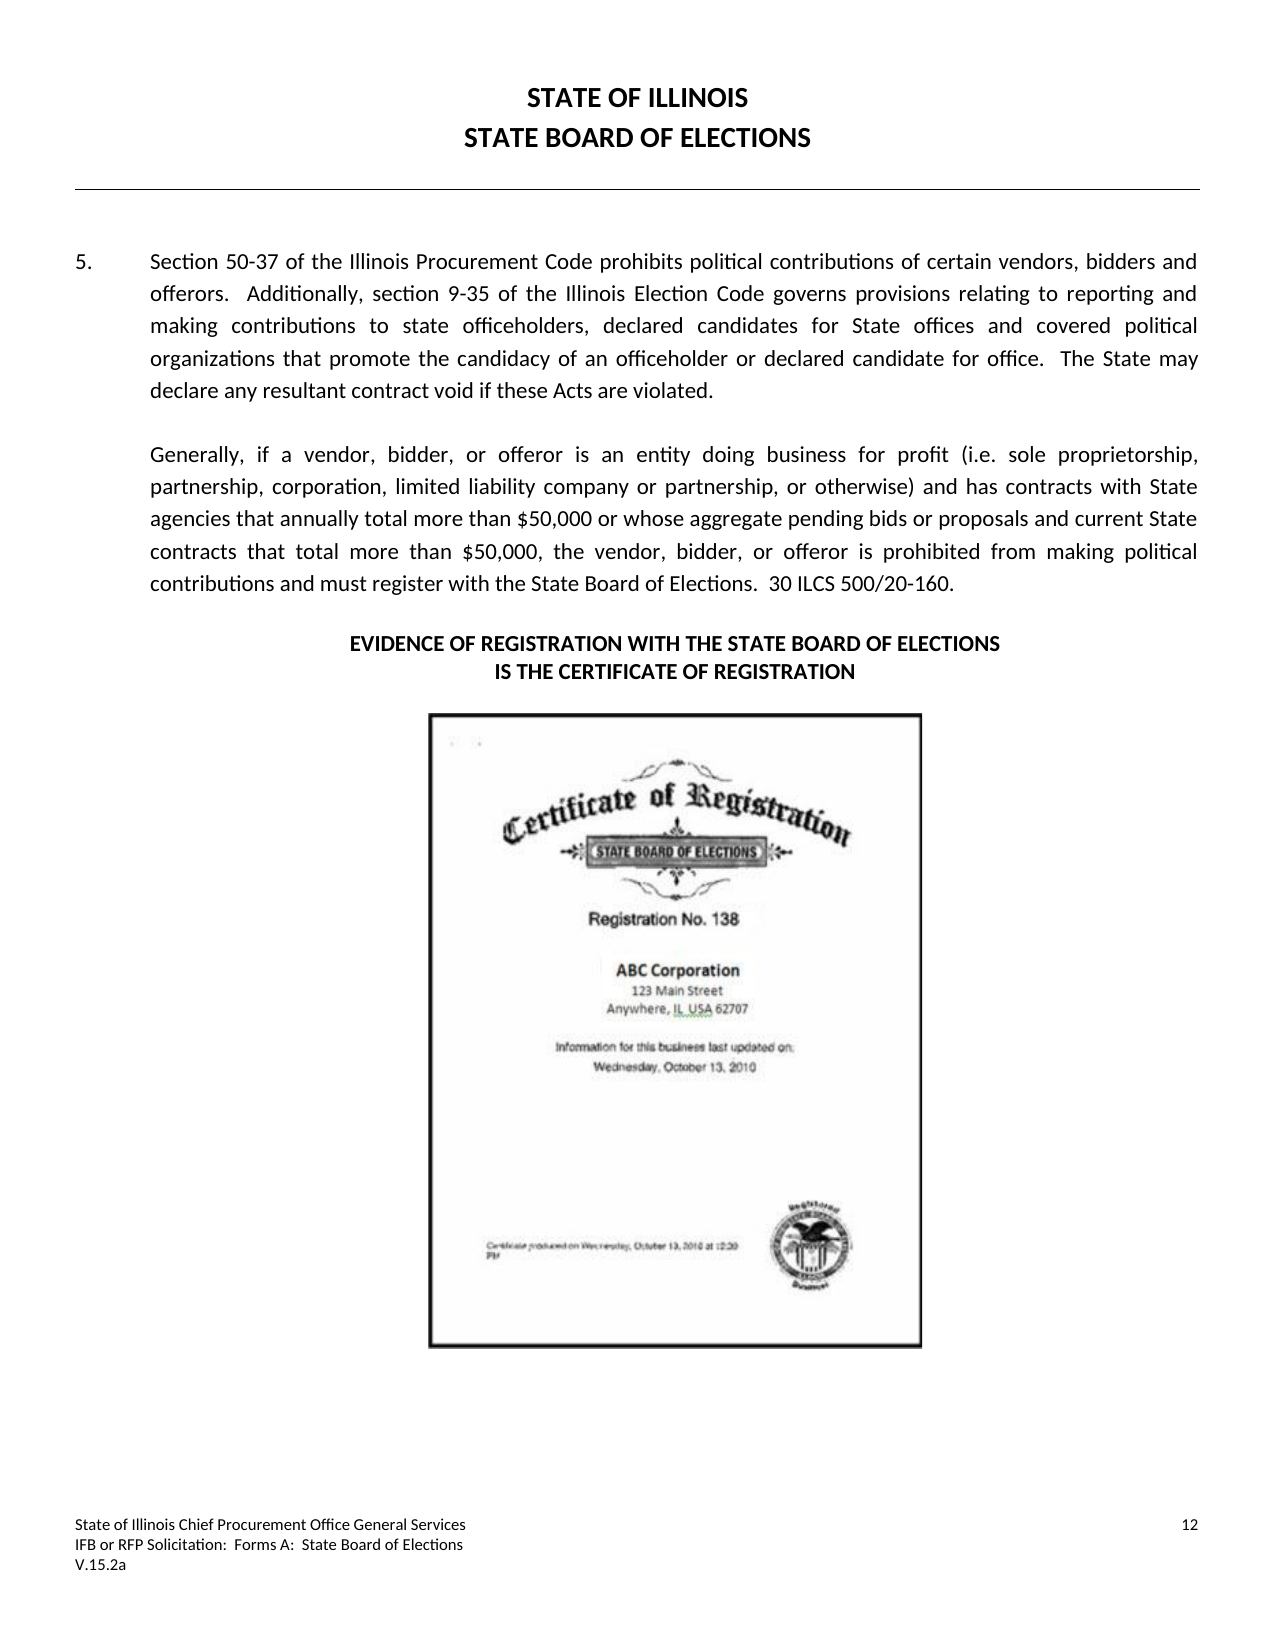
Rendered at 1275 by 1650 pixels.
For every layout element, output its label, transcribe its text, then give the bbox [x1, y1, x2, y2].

picture [427, 713, 923, 1349]
list Section 50-37 of the Illinois Procurement Code prohibits political contributions of certain vendors, bidders and offerors. Additionally, section 9-35 of the Illinois Election Code governs provisions relating to reporting and making contributions to state officeholders, declared candidates for State offices and covered political organizations that promote the candidacy of an officeholder or declared candidate for office. The State may declare any resultant contract void if these Acts are violated. [75, 247, 1200, 404]
text EVIDENCE OF REGISTRATION WITH THE STATE BOARD OF ELECTIONS [150, 629, 1200, 657]
list Generally, if a vendor, bidder, or offeror is an entity doing business for profit (i.e. sole proprietorship, partnership, corporation, limited liability company or partnership, or otherwise) and has contracts with State agencies that annually total more than $50,000 or whose aggregate pending bids or proposals and current State contracts that total more than $50,000, the vendor, bidder, or offeror is prohibited from making political contributions and must register with the State Board of Elections. 30 ILCS 500/20-160. [150, 440, 1200, 597]
text IS THE CERTIFICATE OF REGISTRATION [150, 657, 1200, 685]
